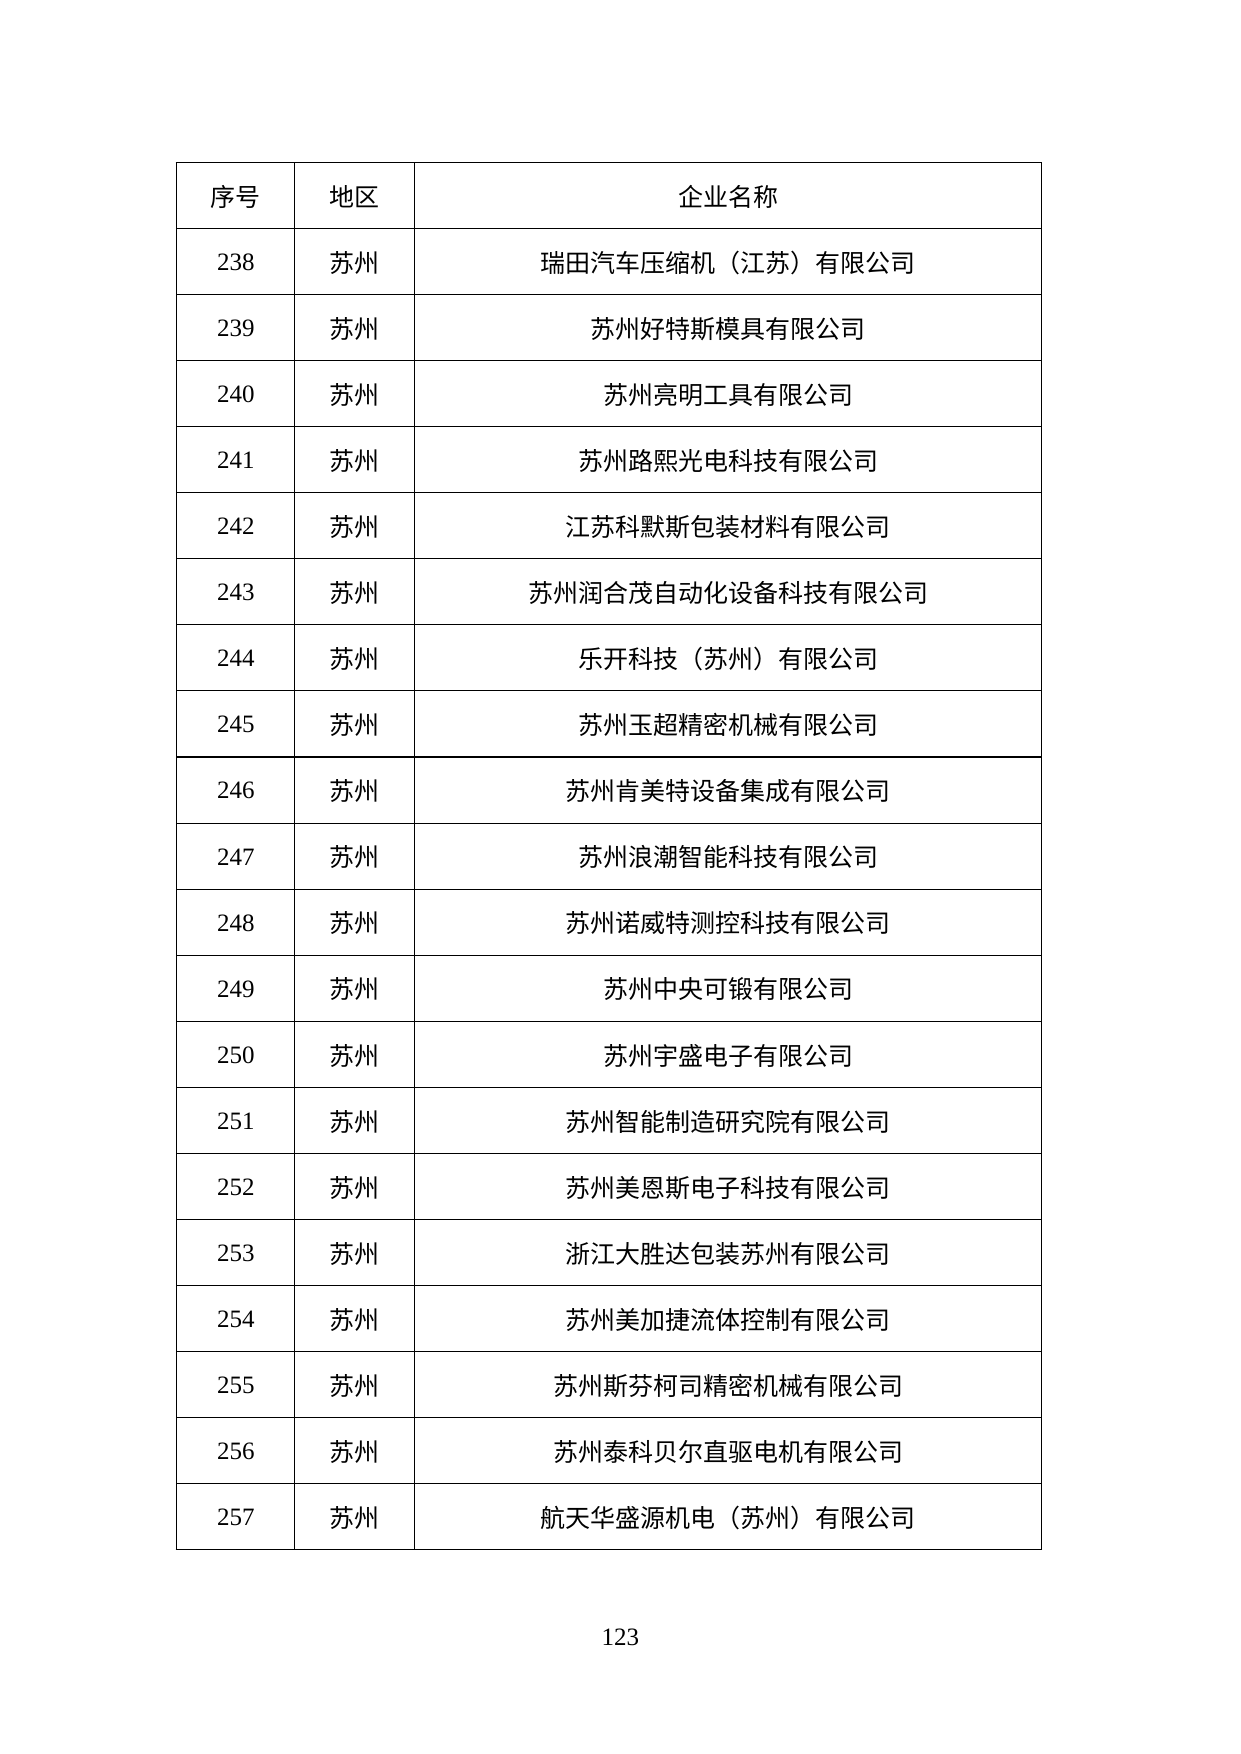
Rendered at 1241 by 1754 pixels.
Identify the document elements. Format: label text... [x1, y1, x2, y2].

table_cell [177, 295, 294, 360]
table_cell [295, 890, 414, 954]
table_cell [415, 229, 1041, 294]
table_header 企业名称 [415, 163, 1041, 228]
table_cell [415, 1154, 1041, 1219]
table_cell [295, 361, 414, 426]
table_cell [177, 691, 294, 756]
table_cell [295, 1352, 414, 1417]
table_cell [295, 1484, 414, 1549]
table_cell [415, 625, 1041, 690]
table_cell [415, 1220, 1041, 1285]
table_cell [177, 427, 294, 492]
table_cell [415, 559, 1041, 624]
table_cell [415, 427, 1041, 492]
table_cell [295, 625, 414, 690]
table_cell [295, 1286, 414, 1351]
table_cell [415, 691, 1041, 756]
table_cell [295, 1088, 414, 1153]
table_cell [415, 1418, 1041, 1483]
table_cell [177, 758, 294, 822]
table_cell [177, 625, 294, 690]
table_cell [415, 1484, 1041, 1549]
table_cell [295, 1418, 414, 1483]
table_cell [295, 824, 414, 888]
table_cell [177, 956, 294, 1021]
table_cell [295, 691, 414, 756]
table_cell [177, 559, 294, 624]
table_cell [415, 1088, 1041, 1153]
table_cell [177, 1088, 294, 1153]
table_header 地区 [295, 163, 414, 228]
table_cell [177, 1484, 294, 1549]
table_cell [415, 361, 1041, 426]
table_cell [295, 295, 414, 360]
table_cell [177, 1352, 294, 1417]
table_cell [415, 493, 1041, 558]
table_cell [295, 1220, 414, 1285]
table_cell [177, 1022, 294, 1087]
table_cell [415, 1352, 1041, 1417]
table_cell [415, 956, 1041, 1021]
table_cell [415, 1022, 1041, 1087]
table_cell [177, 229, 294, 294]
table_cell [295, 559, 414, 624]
table_header 序号 [177, 163, 294, 228]
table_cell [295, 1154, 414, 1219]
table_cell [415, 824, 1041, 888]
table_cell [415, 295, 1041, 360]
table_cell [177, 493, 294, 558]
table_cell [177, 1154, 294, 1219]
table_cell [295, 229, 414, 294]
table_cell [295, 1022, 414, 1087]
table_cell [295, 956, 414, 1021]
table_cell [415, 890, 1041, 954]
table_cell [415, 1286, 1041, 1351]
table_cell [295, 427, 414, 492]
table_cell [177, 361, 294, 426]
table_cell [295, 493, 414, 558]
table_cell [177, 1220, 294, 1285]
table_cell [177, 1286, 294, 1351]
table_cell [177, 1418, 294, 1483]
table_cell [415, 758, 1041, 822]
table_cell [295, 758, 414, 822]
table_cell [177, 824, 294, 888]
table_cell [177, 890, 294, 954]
